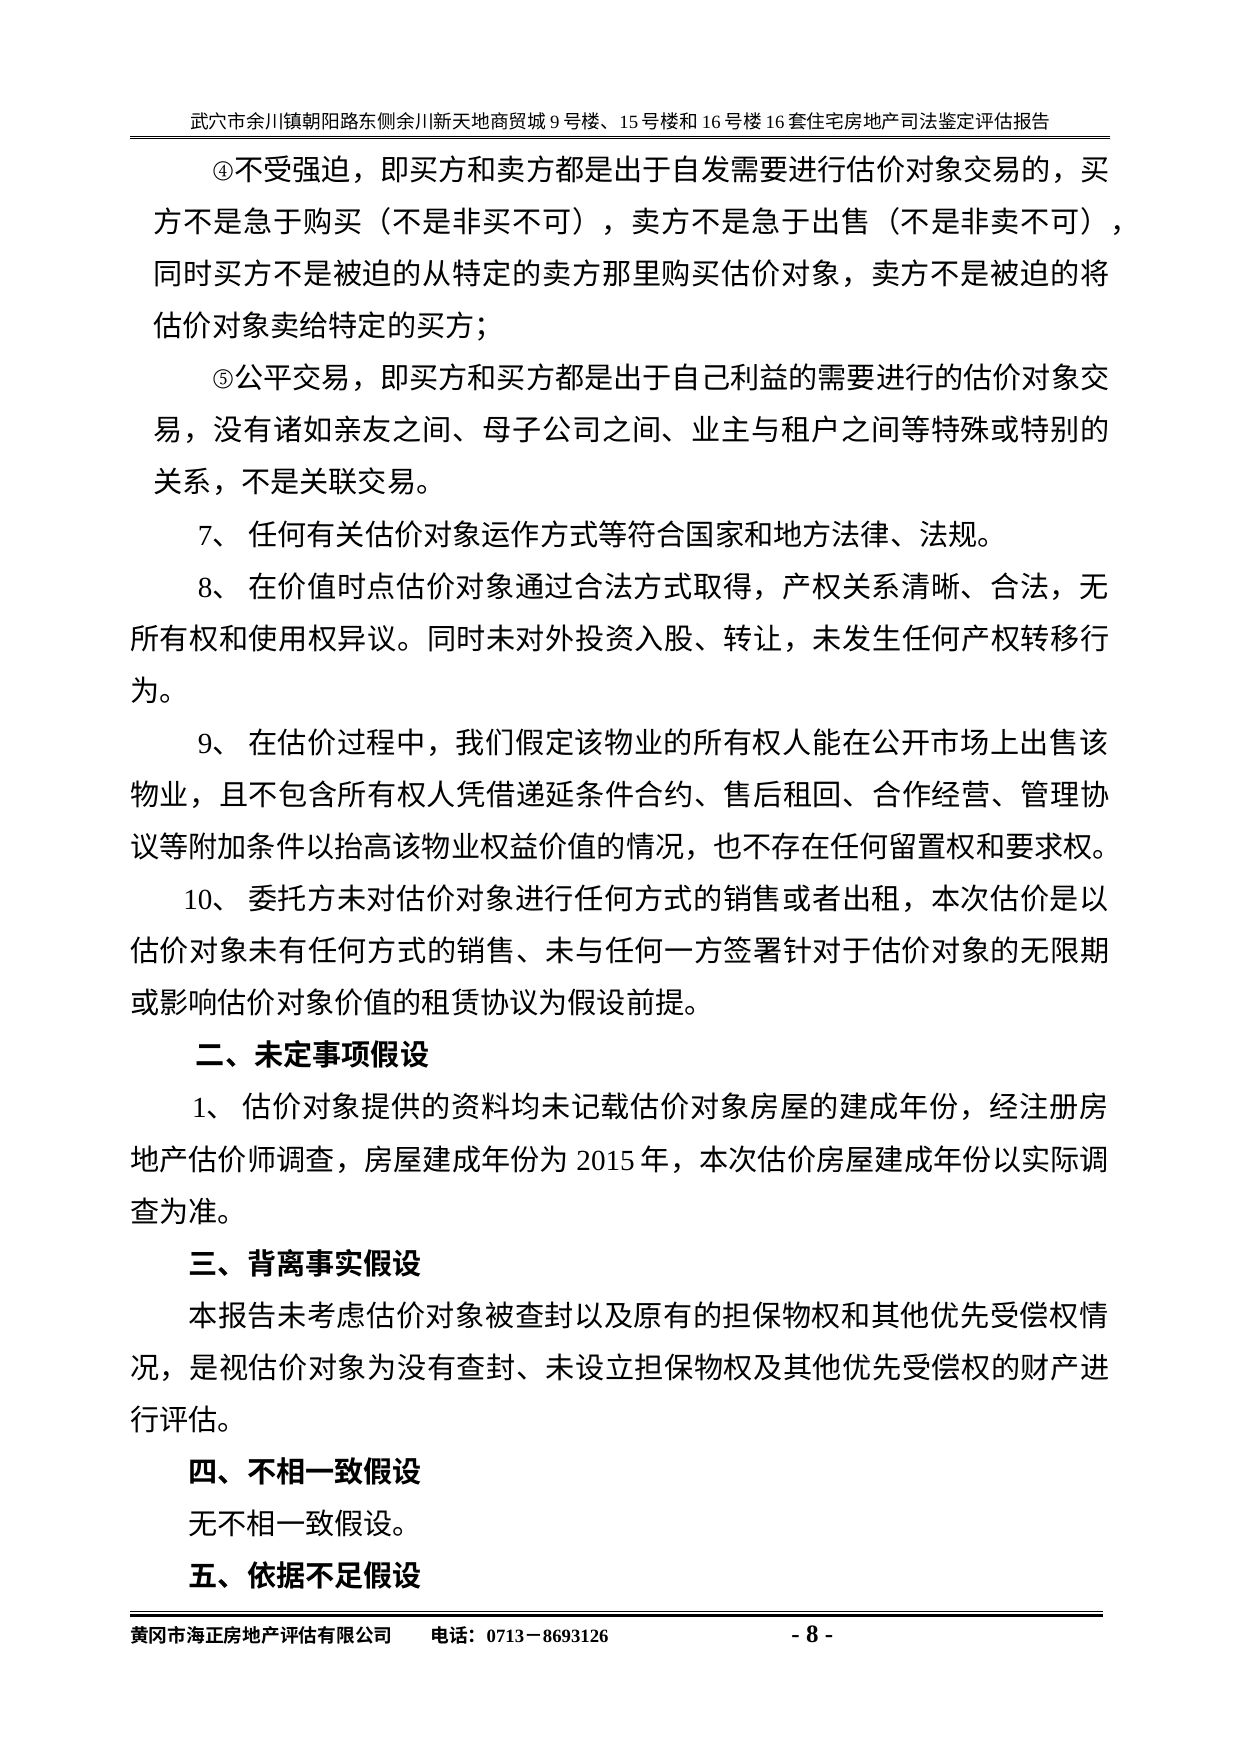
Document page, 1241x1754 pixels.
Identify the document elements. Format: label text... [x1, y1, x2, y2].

list 估价对象提供的资料均未记载估价对象房屋的建成年份，经注册房地产估价师调查，房屋建成年份为2015年，本次估价房屋建成年份以实际调查为准。 [130, 1076, 1110, 1232]
list 任何有关估价对象运作方式等符合国家和地方法律、法规。 [130, 503, 1110, 555]
text 无不相一致假设。 [130, 1493, 1110, 1545]
text ⑤公平交易，即买方和买方都是出于自己利益的需要进行的估价对象交易，没有诸如亲友之间、母子公司之间、业主与租户之间等特殊或特别的关系，不是关联交易。 [153, 347, 1110, 503]
text ④不受强迫，即买方和卖方都是出于自发需要进行估价对象交易的，买方不是急于购买（不是非买不可），卖方不是急于出售（不是非卖不可），同时买方不是被迫的从特定的卖方那里购买估价对象，卖方不是被迫的将估价对象卖给特定的买方； [153, 139, 1110, 347]
list 委托方未对估价对象进行任何方式的销售或者出租，本次估价是以估价对象未有任何方式的销售、未与任何一方签署针对于估价对象的无限期或影响估价对象价值的租赁协议为假设前提。 [130, 868, 1110, 1024]
text 本报告未考虑估价对象被查封以及原有的担保物权和其他优先受偿权情况，是视估价对象为没有查封、未设立担保物权及其他优先受偿权的财产进行评估。 [130, 1284, 1110, 1441]
list 在价值时点估价对象通过合法方式取得，产权关系清晰、合法，无所有权和使用权异议。同时未对外投资入股、转让，未发生任何产权转移行为。 [130, 555, 1110, 712]
text 二、未定事项假设 [130, 1024, 1110, 1076]
text 四、不相一致假设 [130, 1441, 1110, 1493]
list 在估价过程中，我们假定该物业的所有权人能在公开市场上出售该物业，且不包含所有权人凭借递延条件合约、售后租回、合作经营、管理协议等附加条件以抬高该物业权益价值的情况，也不存在任何留置权和要求权。 [130, 712, 1110, 868]
text 三、背离事实假设 [130, 1232, 1110, 1284]
text 五、依据不足假设 [130, 1545, 1110, 1597]
